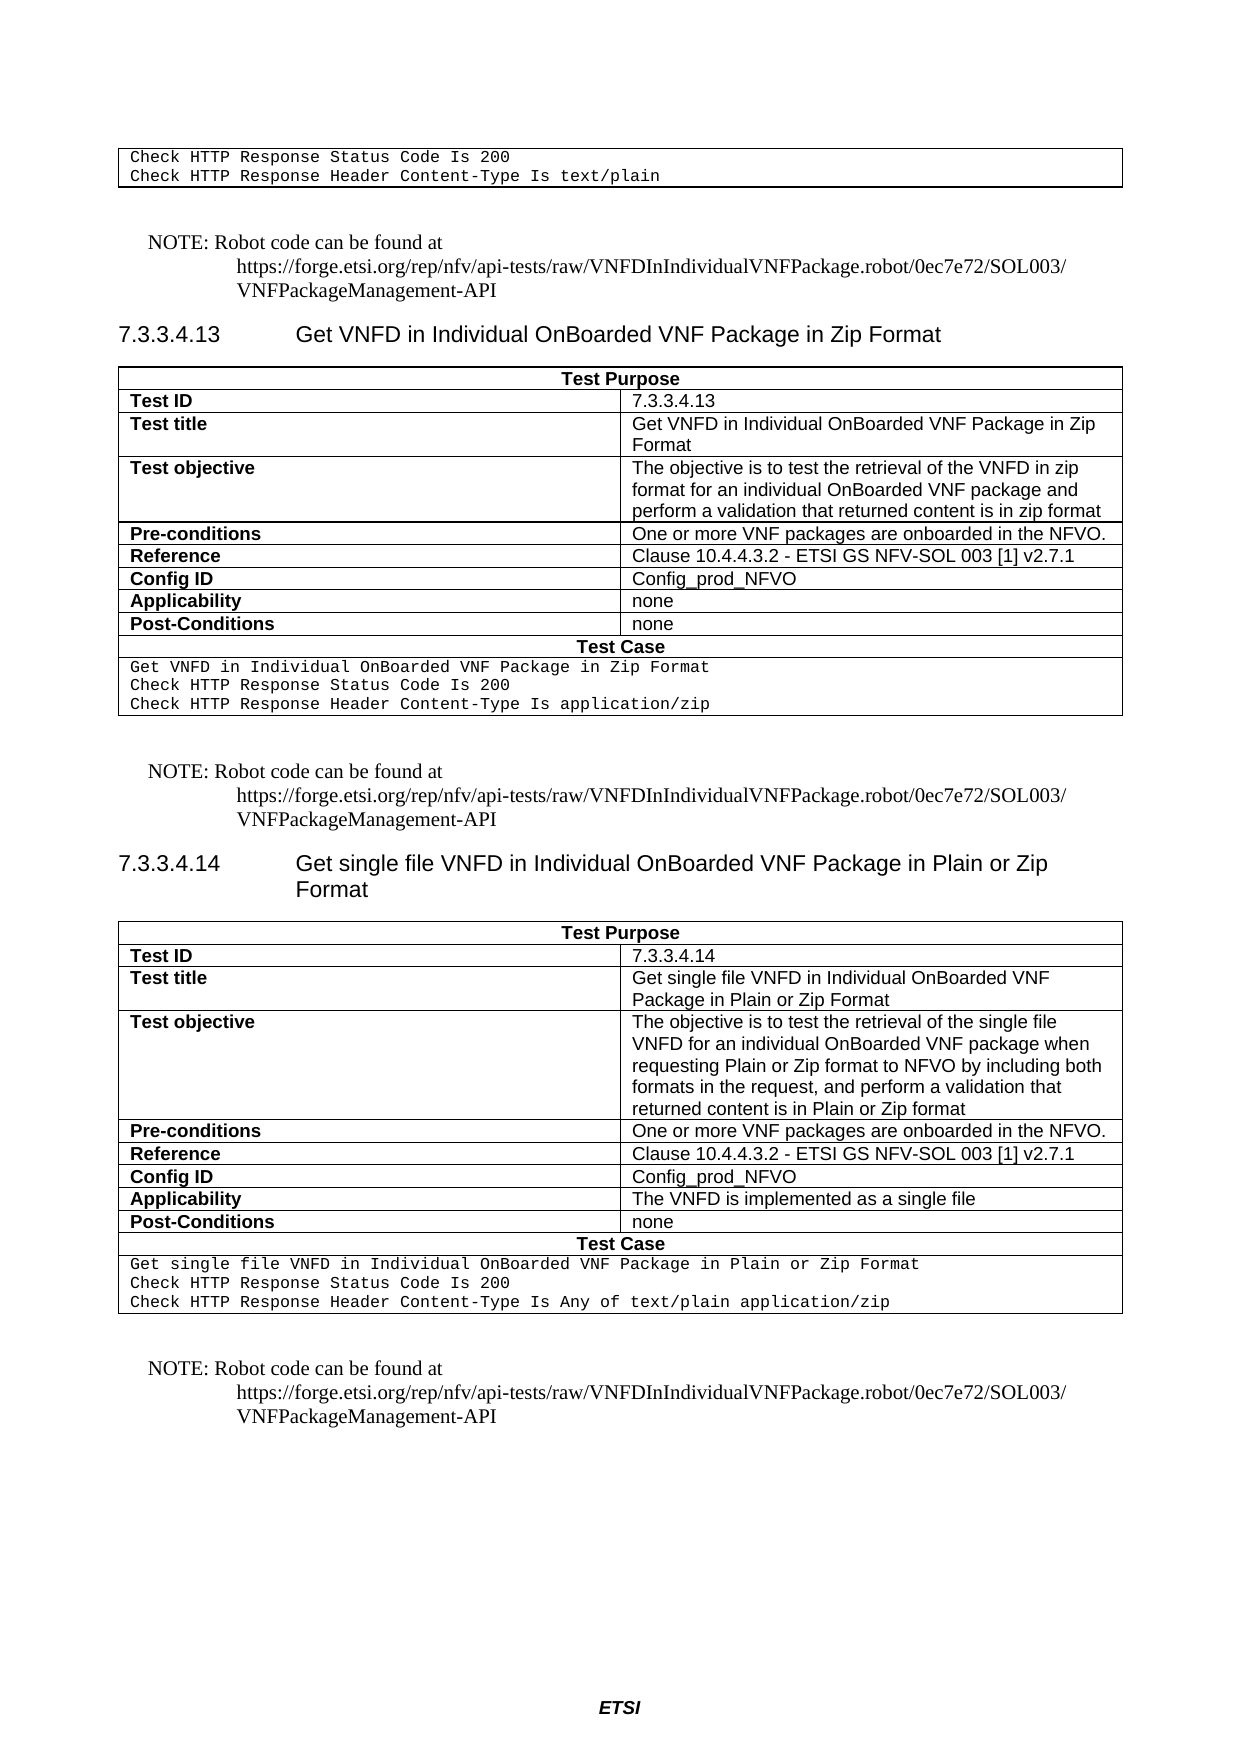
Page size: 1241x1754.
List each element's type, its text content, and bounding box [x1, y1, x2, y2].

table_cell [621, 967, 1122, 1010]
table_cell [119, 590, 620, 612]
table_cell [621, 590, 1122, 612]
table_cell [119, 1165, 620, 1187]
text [148, 230, 1122, 302]
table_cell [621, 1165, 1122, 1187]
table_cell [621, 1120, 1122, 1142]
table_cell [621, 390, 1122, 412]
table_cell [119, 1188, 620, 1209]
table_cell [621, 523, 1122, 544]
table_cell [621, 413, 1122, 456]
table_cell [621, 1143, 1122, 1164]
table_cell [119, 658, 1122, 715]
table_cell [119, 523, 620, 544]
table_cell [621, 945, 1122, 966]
subtitle 7.3.3.4.14 Get single file VNFD in Individual OnBoarded VNF Package in Plain or Zip Format [118, 849, 1122, 902]
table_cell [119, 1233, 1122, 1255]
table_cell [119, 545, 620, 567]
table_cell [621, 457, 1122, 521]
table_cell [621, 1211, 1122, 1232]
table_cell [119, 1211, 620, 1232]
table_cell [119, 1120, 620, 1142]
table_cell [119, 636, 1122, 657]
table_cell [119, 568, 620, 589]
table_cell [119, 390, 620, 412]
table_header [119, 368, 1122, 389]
subtitle 7.3.3.4.13 Get VNFD in Individual OnBoarded VNF Package in Zip Format [118, 321, 1122, 348]
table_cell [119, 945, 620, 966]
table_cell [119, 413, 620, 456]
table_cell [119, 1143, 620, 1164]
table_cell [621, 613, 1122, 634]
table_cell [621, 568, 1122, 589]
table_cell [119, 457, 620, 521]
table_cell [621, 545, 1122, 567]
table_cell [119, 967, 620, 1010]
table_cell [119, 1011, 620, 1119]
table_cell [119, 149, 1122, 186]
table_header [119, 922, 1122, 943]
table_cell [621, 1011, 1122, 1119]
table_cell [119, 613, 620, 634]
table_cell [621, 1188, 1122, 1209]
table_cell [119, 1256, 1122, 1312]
